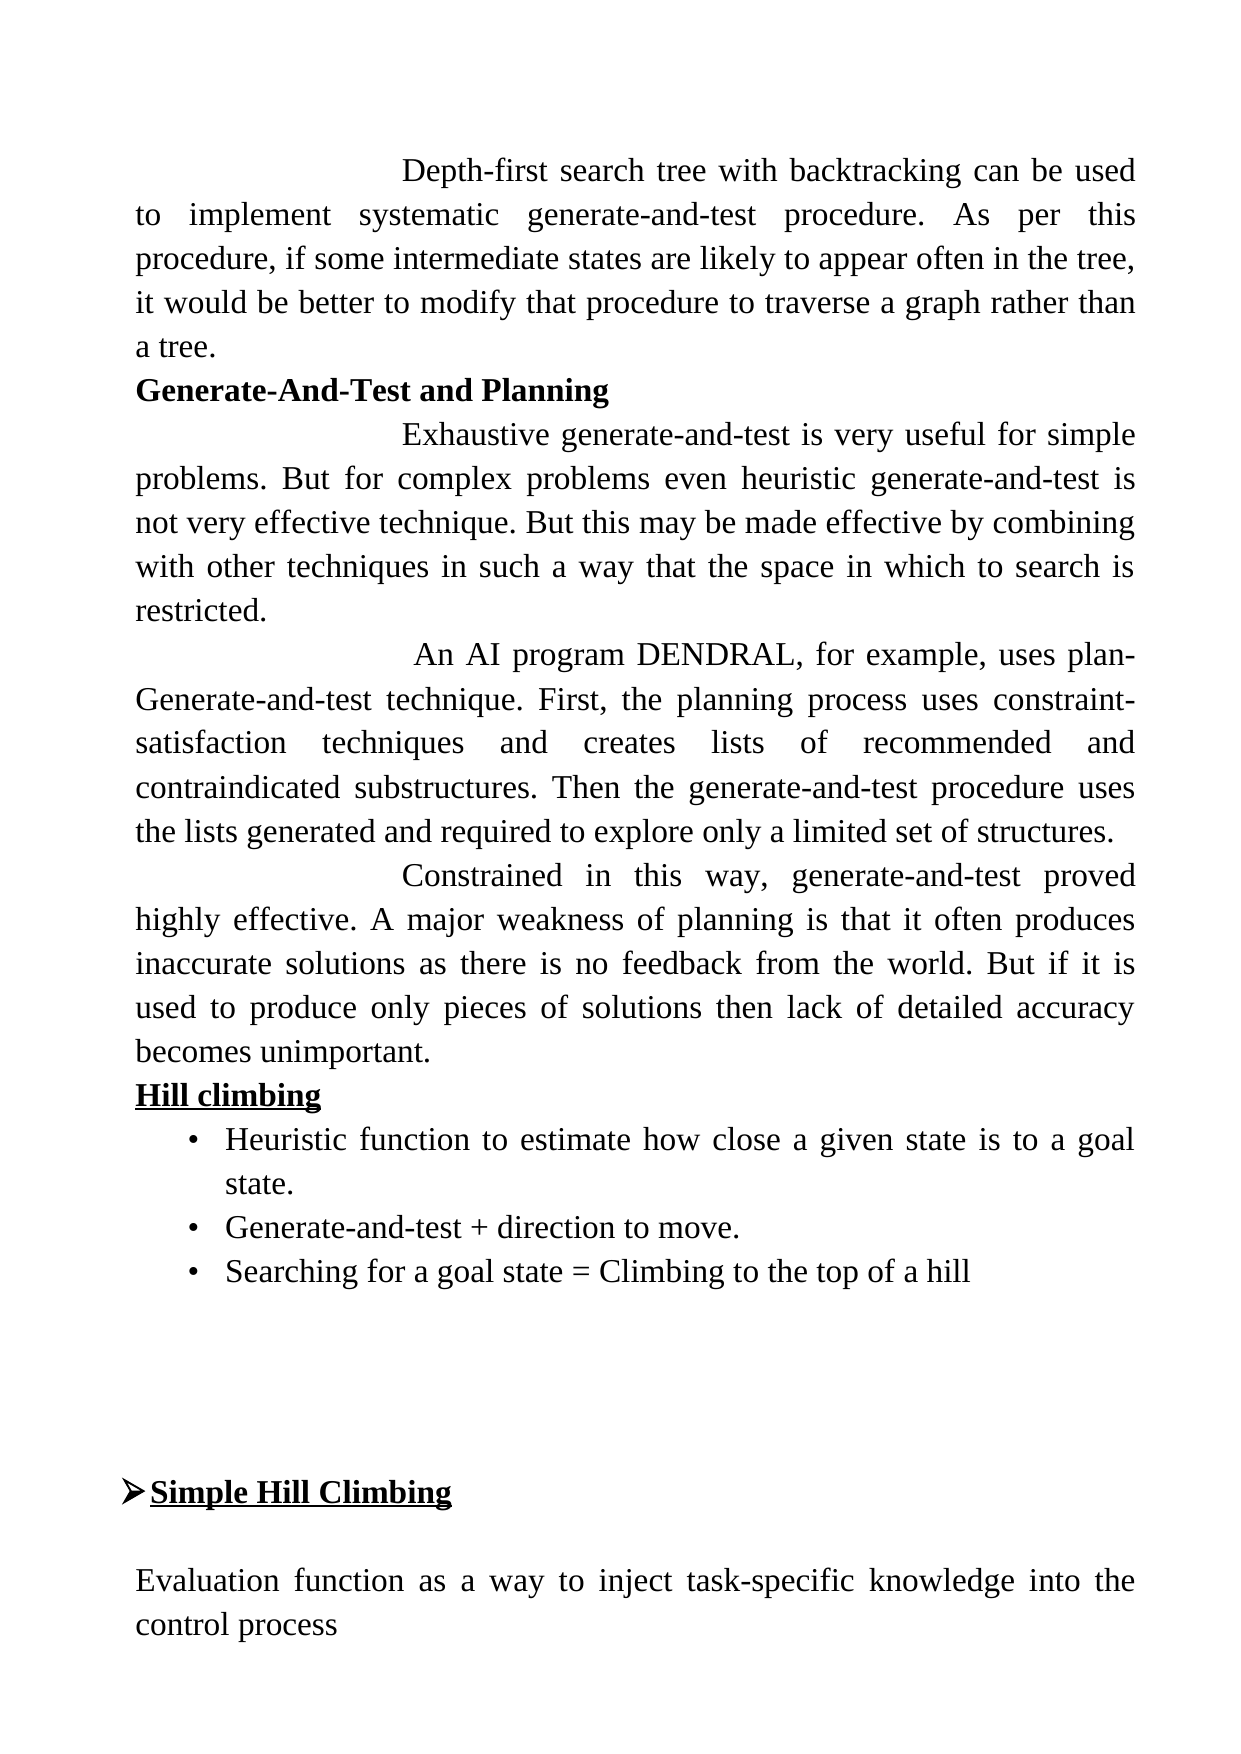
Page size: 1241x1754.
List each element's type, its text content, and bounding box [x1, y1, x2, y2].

list Generate-and-test + direction to move. [187, 1207, 1137, 1246]
list Simple Hill Climbing [120, 1472, 1137, 1510]
list An AI program DENDRAL, for example, uses plan-Generate-and-test technique. First, the planning process uses constraint-satisfaction techniques and creates lists of recommended and contraindicated substructures. Then the generate-and-test procedure uses the lists generated and required to explore only a limited set of structures. [135, 635, 1137, 849]
list Constrained in this way, generate-and-test proved highly effective. A major weakness of planning is that it often produces inaccurate solutions as there is no feedback from the world. But if it is used to produce only pieces of solutions then lack of detailed accuracy becomes unimportant. [135, 855, 1137, 1069]
list Generate-And-Test and Planning [135, 370, 1137, 409]
list Evaluation function as a way to inject task-specific knowledge into the control process [135, 1560, 1137, 1642]
list Exhaustive generate-and-test is very useful for simple problems. But for complex problems even heuristic generate-and-test is not very effective technique. But this may be made effective by combining with other techniques in such a way that the space in which to search is restricted. [135, 414, 1137, 629]
list Searching for a goal state = Climbing to the top of a hill [187, 1252, 1137, 1290]
list Depth-first search tree with backtracking can be used to implement systematic generate-and-test procedure. As per this procedure, if some intermediate states are likely to appear often in the tree, it would be better to modify that procedure to traverse a graph rather than a tree. [135, 150, 1137, 364]
list Hill climbing [135, 1075, 1137, 1114]
list Heuristic function to estimate how close a given state is to a goal state. [187, 1119, 1137, 1202]
